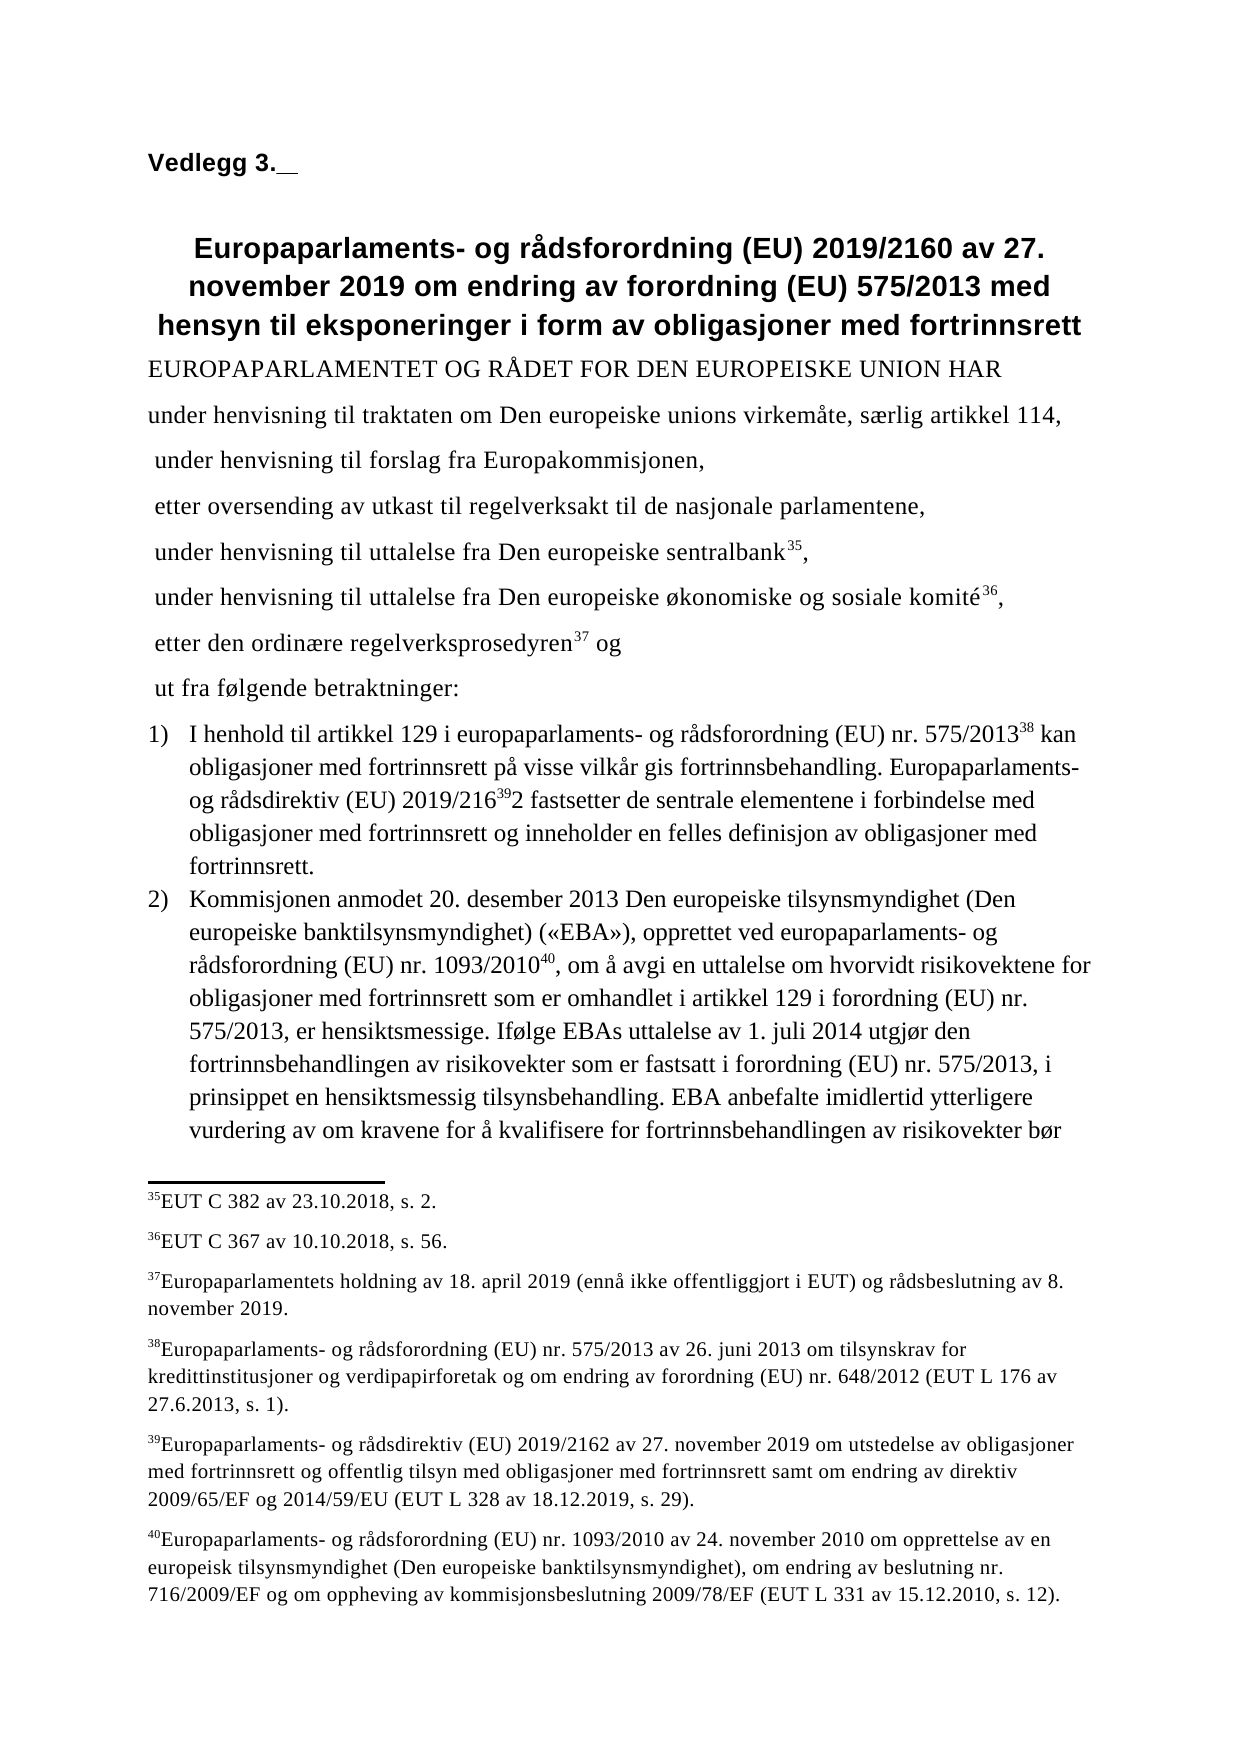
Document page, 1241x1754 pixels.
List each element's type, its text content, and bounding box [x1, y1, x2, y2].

text Europaparlaments- og rådsforordning (EU) 2019/2160 av 27. november 2019 om endring av forordning (EU) 575/2013 med hensyn til eksponeringer i form av obligasjoner med fortrinnsrett [148, 231, 1093, 341]
text ut fra følgende betraktninger: [148, 673, 1093, 702]
text etter den ordinære regelverksprosedyren og [148, 628, 1093, 656]
text under henvisning til uttalelse fra Den europeiske sentralbank, [148, 537, 1093, 565]
text etter oversending av utkast til regelverksakt til de nasjonale parlamentene, [148, 491, 1093, 520]
list 2) Kommisjonen anmodet 20. desember 2013 Den europeiske tilsynsmyndighet (Den europeiske banktilsynsmyndighet) («EBA»), opprettet ved europaparlaments- og rådsforordning (EU) nr. 1093/2010, om å avgi en uttalelse om hvorvidt risikovektene for obligasjoner med fortrinnsrett som er omhandlet i artikkel 129 i forordning (EU) nr. 575/2013, er hensiktsmessige. Ifølge EBAs uttalelse av 1. juli 2014 utgjør den fortrinnsbehandlingen av risikovekter som er fastsatt i forordning (EU) nr. 575/2013, i prinsippet en hensiktsmessig tilsynsbehandling. EBA anbefalte imidlertid ytterligere vurdering av om kravene for å kvalifisere for fortrinnsbehandlingen av risikovekter bør utfylles, slik at de minst omfatter områdene reduksjon av likviditetsrisiko og overpantsetting, vedkommende myndigheters rolle og videreutviklingen av gjeldende krav om opplysninger til investorer. [148, 884, 1093, 1144]
list 1) I henhold til artikkel 129 i europaparlaments- og rådsforordning (EU) nr. 575/2013 kan obligasjoner med fortrinnsrett på visse vilkår gis fortrinnsbehandling. Europaparlaments- og rådsdirektiv (EU) 2019/2162 fastsetter de sentrale elementene i forbindelse med obligasjoner med fortrinnsrett og inneholder en felles definisjon av obligasjoner med fortrinnsrett. [148, 719, 1093, 879]
text EUROPAPARLAMENTET OG RÅDET FOR DEN EUROPEISKE UNION HAR [148, 354, 1093, 383]
text under henvisning til uttalelse fra Den europeiske økonomiske og sosiale komité, [148, 582, 1093, 611]
text under henvisning til traktaten om Den europeiske unions virkemåte, særlig artikkel 114, [148, 400, 1093, 429]
text under henvisning til forslag fra Europakommisjonen, [148, 446, 1093, 474]
